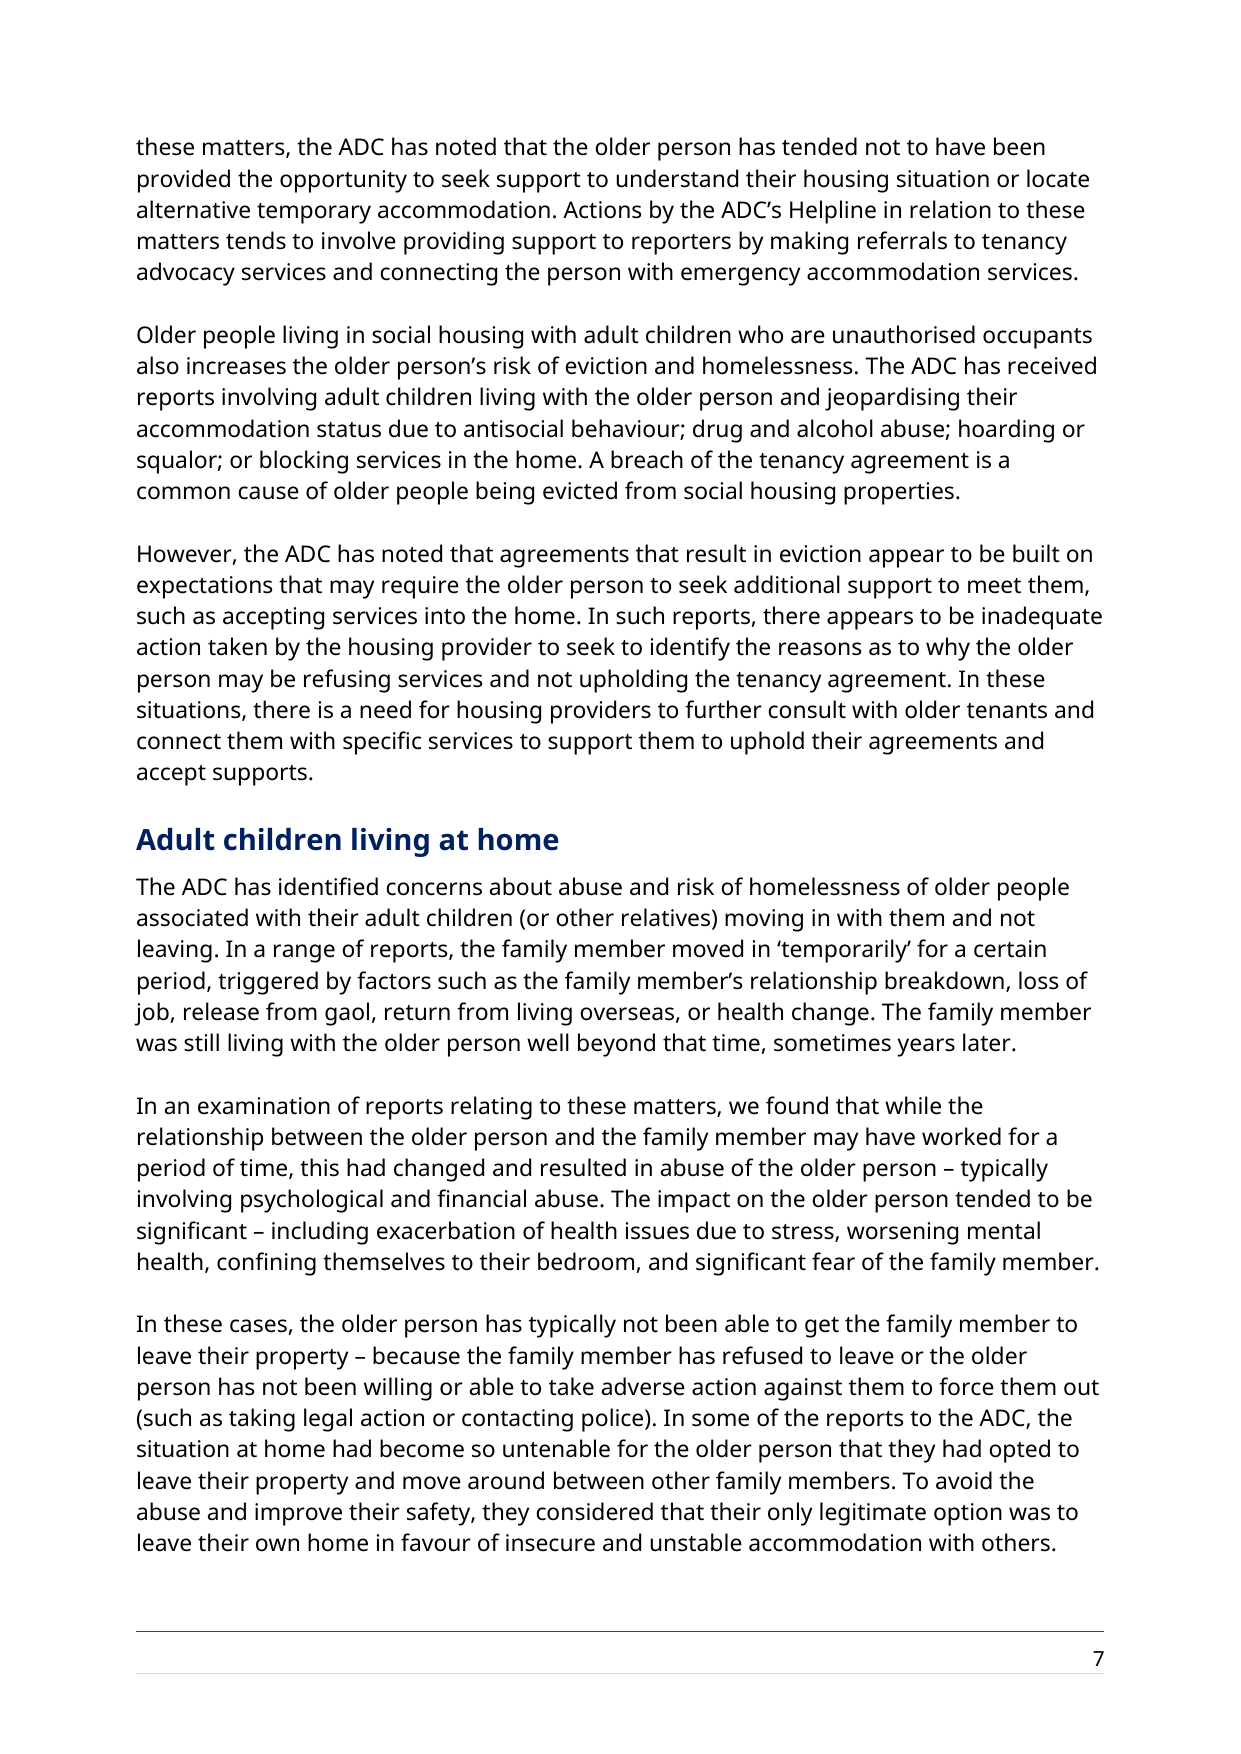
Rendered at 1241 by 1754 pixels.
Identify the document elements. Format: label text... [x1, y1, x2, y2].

text In these cases, the older person has typically not been able to get the family member to leave their property – because the family member has refused to leave or the older person has not been willing or able to take adverse action against them to force them out (such as taking legal action or contacting police). In some of the reports to the ADC, the situation at home had become so untenable for the older person that they had opted to leave their property and move around between other family members. To avoid the abuse and improve their safety, they considered that their only legitimate option was to leave their own home in favour of insecure and unstable accommodation with others. [136, 1308, 1104, 1558]
text The ADC has identified concerns about abuse and risk of homelessness of older people associated with their adult children (or other relatives) moving in with them and not leaving. In a range of reports, the family member moved in ‘temporarily’ for a certain period, triggered by factors such as the family member’s relationship breakdown, loss of job, release from gaol, return from living overseas, or health change. The family member was still living with the older person well beyond that time, sometimes years later. [136, 871, 1104, 1058]
subtitle Adult children living at home [136, 819, 1104, 858]
text In an examination of reports relating to these matters, we found that while the relationship between the older person and the family member may have worked for a period of time, this had changed and resulted in abuse of the older person – typically involving psychological and financial abuse. The impact on the older person tended to be significant – including exacerbation of health issues due to stress, worsening mental health, confining themselves to their bedroom, and significant fear of the family member. [136, 1090, 1104, 1277]
text However, the ADC has noted that agreements that result in eviction appear to be built on expectations that may require the older person to seek additional support to meet them, such as accepting services into the home. In such reports, there appears to be inadequate action taken by the housing provider to seek to identify the reasons as to why the older person may be refusing services and not upholding the tenancy agreement. In these situations, there is a need for housing providers to further consult with older tenants and connect them with specific services to support them to uphold their agreements and accept supports. [136, 537, 1104, 787]
text Older people living in social housing with adult children who are unauthorised occupants also increases the older person’s risk of eviction and homelessness. The ADC has received reports involving adult children living with the older person and jeopardising their accommodation status due to antisocial behaviour; drug and alcohol abuse; hoarding or squalor; or blocking services in the home. A breach of the tenancy agreement is a common cause of older people being evicted from social housing properties. [136, 319, 1104, 506]
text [136, 131, 1104, 287]
